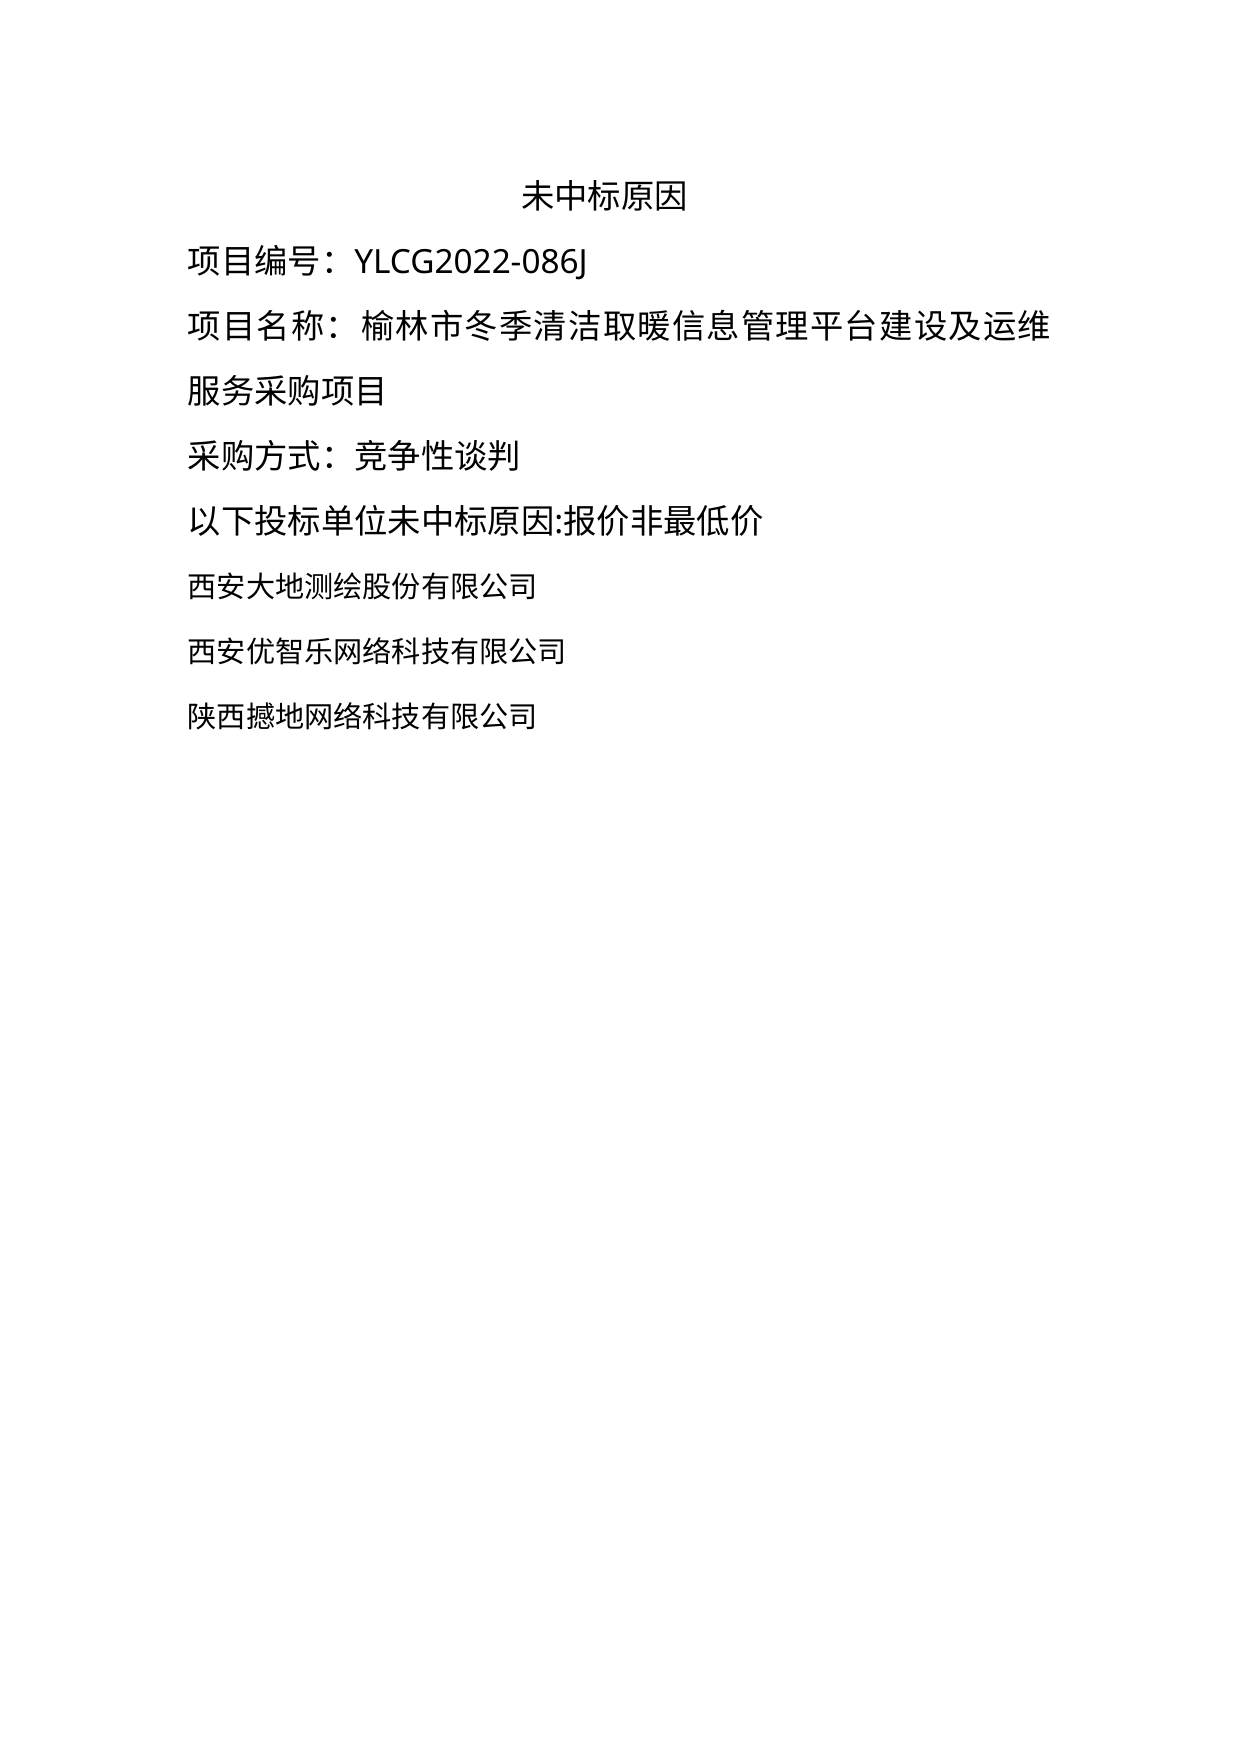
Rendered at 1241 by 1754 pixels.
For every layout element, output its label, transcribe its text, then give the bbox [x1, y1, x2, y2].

text 项目编号：YLCG2022-086J [187, 227, 1053, 292]
text 陕西撼地网络科技有限公司 [187, 682, 1053, 747]
text 未中标原因 [187, 162, 1053, 227]
text 西安大地测绘股份有限公司 [187, 552, 1053, 617]
text 项目名称：榆林市冬季清洁取暖信息管理平台建设及运维服务采购项目 [187, 292, 1053, 422]
text 采购方式：竞争性谈判 [187, 422, 1053, 487]
text 西安优智乐网络科技有限公司 [187, 617, 1053, 682]
text 以下投标单位未中标原因:报价非最低价 [187, 487, 1053, 552]
